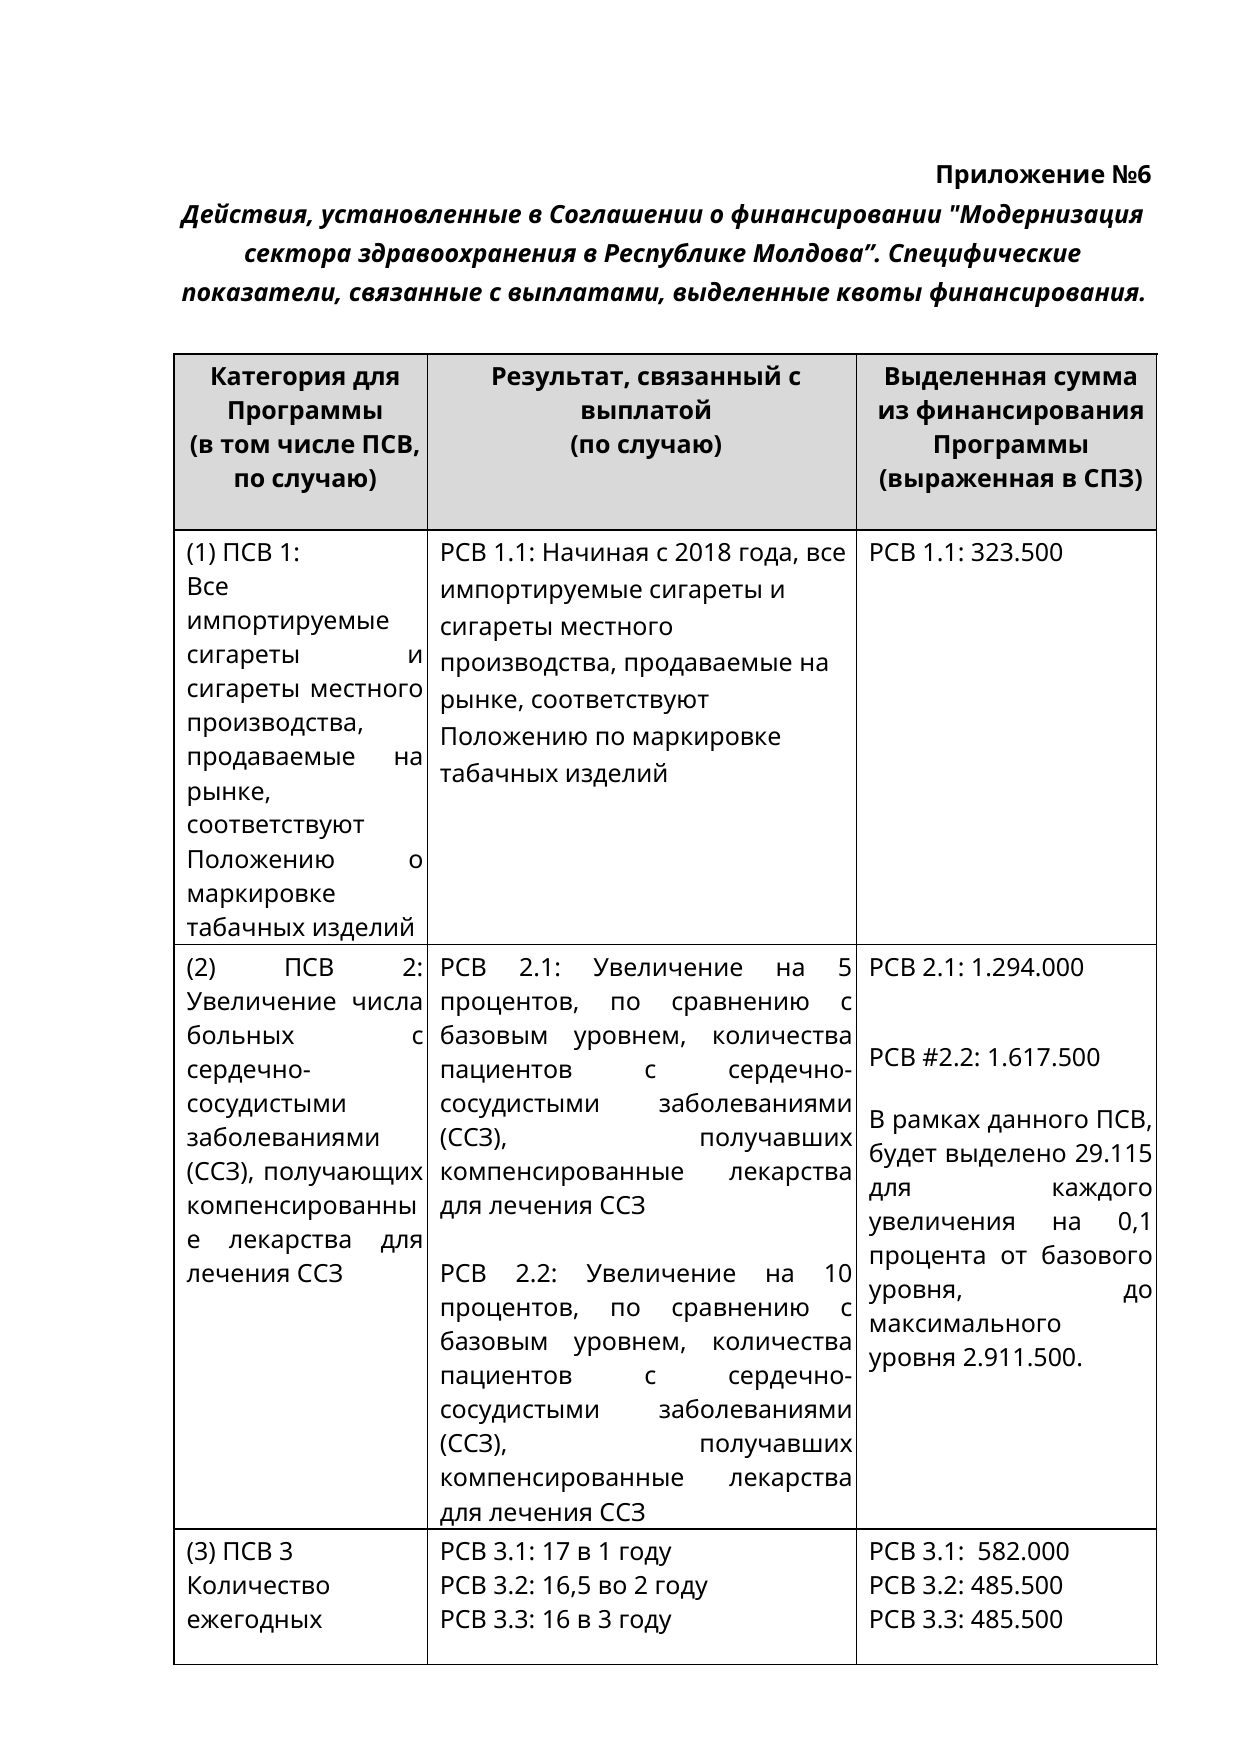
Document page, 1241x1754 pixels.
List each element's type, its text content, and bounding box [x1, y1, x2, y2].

text Действия, установленные в Соглашении о финансировании "Модернизация сектора здравоохранения в Республике Молдова”. Специфические показатели, связанные с выплатами, выделенные квоты финансирования. [177, 196, 1152, 309]
table_cell РСВ 1.1: 323.500 [857, 531, 1156, 943]
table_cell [857, 1530, 1156, 1664]
subtitle Приложение №6 [177, 114, 1152, 191]
table_cell РСВ 2.1: 1.294.000 РСВ #2.2: 1.617.500 В рамках данного ПСВ, будет выделено 29.115 для каждого увеличения на 0,1 процента от базового уровня, до максимального уровня 2.911.500. [857, 945, 1156, 1528]
table_header Выделенная сумма из финансирования Программы (выраженная в СПЗ) [857, 355, 1156, 529]
table_cell РСВ 2.1: Увеличение на 5 процентов, по сравнению с базовым уровнем, количества пациентов с сердечно-сосудистыми заболеваниями (ССЗ), получавших компенсированные лекарства для лечения ССЗ РСВ 2.2: Увеличение на 10 процентов, по сравнению с базовым уровнем, количества пациентов с сердечно-сосудистыми заболеваниями (ССЗ), получавших компенсированные лекарства для лечения ССЗ [428, 945, 856, 1528]
table_header Результат, связанный с выплатой (по случаю) [428, 355, 856, 529]
table_cell (2) ПСВ 2: Увеличение числа больных с сердечно-сосудистыми заболеваниями (ССЗ), получающих компенсированные лекарства для лечения ССЗ [175, 945, 427, 1528]
table_cell РСВ 1.1: Начиная с 2018 года, все импортируемые сигареты и сигареты местного производства, продаваемые на рынке, соответствуют Положению по маркировке табачных изделий [428, 531, 856, 943]
table_header Категория для Программы (в том числе ПСВ, по случаю) [175, 355, 427, 529]
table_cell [428, 1530, 856, 1664]
table_cell (1) ПСВ 1: Все импортируемые сигареты и сигареты местного производства, продаваемые на рынке, соответствуют Положению о маркировке табачных изделий [175, 531, 427, 943]
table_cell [175, 1530, 427, 1664]
